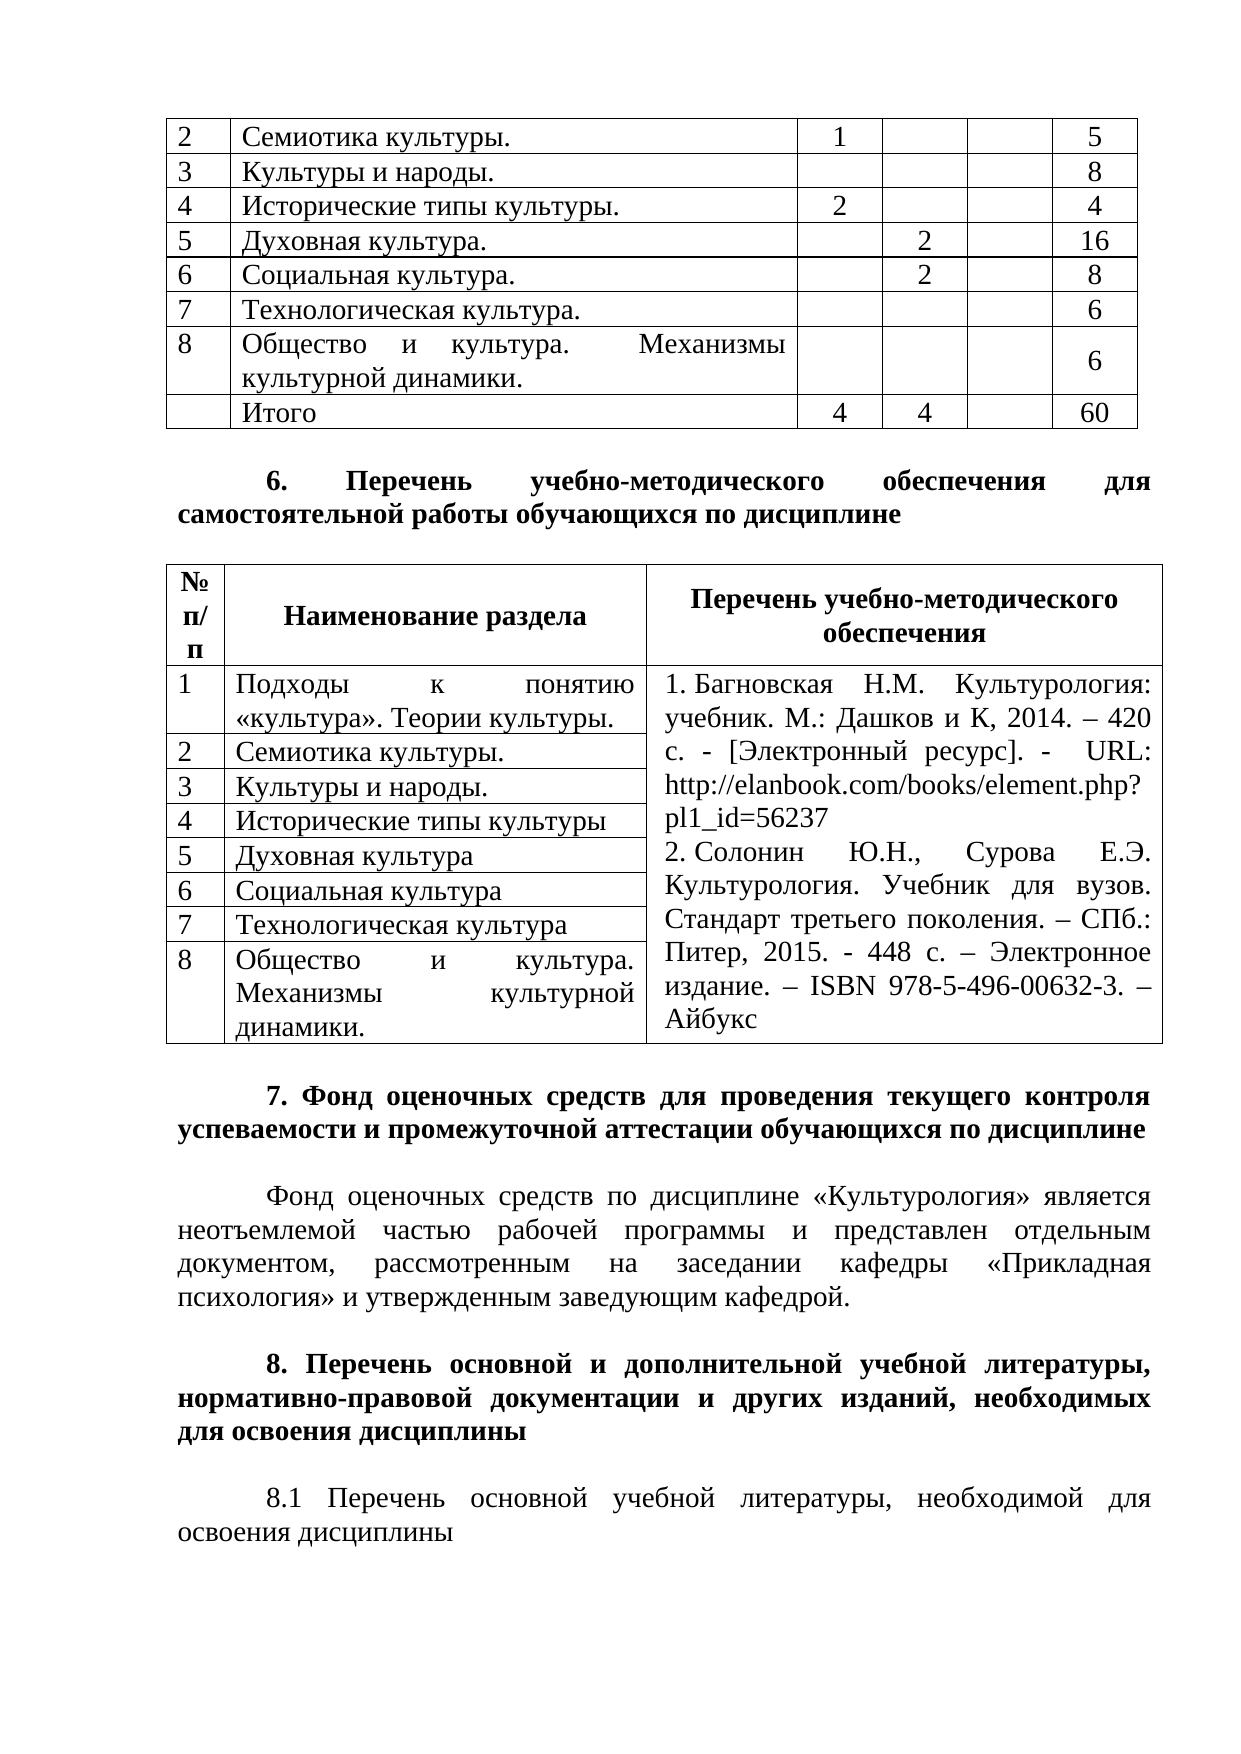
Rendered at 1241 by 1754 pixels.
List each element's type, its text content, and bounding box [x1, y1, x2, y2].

table_cell Культуры и народы. [231, 154, 797, 187]
table_cell 4 [167, 188, 230, 222]
table_cell 2 [167, 119, 230, 153]
table_cell 3 [167, 154, 230, 187]
table_cell Багновская Н.М. Культурология: учебник. М.: Дашков и К, 2014. – 420 с. - [Электронный ресурс]. - URL: http://elanbook.com/books/element.php?pl1_id=56237 Солонин Ю.Н., Сурова Е.Э. Культурология. Учебник для вузов. Стандарт третьего поколения. – СПб.: Питер, 2015. - 448 с. – Электронное издание. – ISBN 978-5-496-00632-3. – Айбукс [647, 666, 1162, 1043]
table_cell [167, 395, 230, 428]
text 6. Перечень учебно-методического обеспечения для самостоятельной работы обучающихся по дисциплине [177, 463, 1152, 530]
table_cell Общество и культура. Механизмы культурной динамики. [225, 942, 646, 1043]
table_cell [883, 327, 967, 394]
table_cell 8 [167, 327, 230, 394]
table_header Наименование раздела [225, 565, 646, 665]
table_cell Исторические типы культуры. [231, 188, 797, 222]
table_cell [798, 292, 882, 326]
table_cell [883, 154, 967, 187]
table_cell Итого [231, 395, 797, 428]
table_cell 7 [167, 907, 224, 941]
table_cell Социальная культура. [231, 258, 797, 291]
table_cell Подходы к понятию «культура». Теории культуры. [225, 666, 646, 733]
table_cell 7 [167, 292, 230, 326]
table_cell [968, 154, 1052, 187]
table_cell [798, 223, 882, 256]
table_cell [968, 327, 1052, 394]
table_cell 1 [798, 119, 882, 153]
table_cell 5 [167, 223, 230, 256]
table_cell 8 [167, 942, 224, 1043]
table_cell Духовная культура. [231, 223, 797, 256]
table_cell 4 [1053, 188, 1137, 222]
table_cell Исторические типы культуры [225, 804, 646, 837]
table_cell Технологическая культура [225, 907, 646, 941]
table_cell 2 [883, 258, 967, 291]
table_cell Духовная культура [225, 838, 646, 872]
table_cell 3 [167, 769, 224, 802]
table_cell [231, 327, 797, 394]
table_cell Семиотика культуры. [225, 734, 646, 768]
table_cell Технологическая культура. [231, 292, 797, 326]
table_cell 4 [883, 395, 967, 428]
table_cell 4 [798, 395, 882, 428]
text Фонд оценочных средств по дисциплине «Культурология» является неотъемлемой частью рабочей программы и представлен отдельным документом, рассмотренным на заседании кафедры «Прикладная психология» и утвержденным заведующим кафедрой. [177, 1178, 1152, 1313]
table_cell [968, 223, 1052, 256]
table_cell Культуры и народы. [225, 769, 646, 802]
text 7. Фонд оценочных средств для проведения текущего контроля успеваемости и промежуточной аттестации обучающихся по дисциплине [177, 1078, 1152, 1145]
table_cell [968, 395, 1052, 428]
table_cell 2 [883, 223, 967, 256]
table_cell [883, 292, 967, 326]
table_header Перечень учебно-методического обеспечения [647, 565, 1162, 665]
table_cell 2 [798, 188, 882, 222]
table_cell 1 [167, 666, 224, 733]
table_cell 5 [1053, 119, 1137, 153]
table_cell [968, 188, 1052, 222]
table_cell 6 [167, 873, 224, 906]
table_cell 2 [167, 734, 224, 768]
table_cell [798, 154, 882, 187]
table_cell [968, 292, 1052, 326]
table_cell [883, 188, 967, 222]
table_cell Семиотика культуры. [231, 119, 797, 153]
table_cell 60 [1053, 395, 1137, 428]
table_cell 5 [167, 838, 224, 872]
table_header № п/п [167, 565, 224, 665]
table_cell 4 [167, 804, 224, 837]
table_cell [968, 119, 1052, 153]
table_cell 6 [1053, 327, 1137, 394]
table_cell 6 [1053, 292, 1137, 326]
table_cell Социальная культура [225, 873, 646, 906]
table_cell 16 [1053, 223, 1137, 256]
table_cell [883, 119, 967, 153]
table_cell [968, 258, 1052, 291]
table_cell 8 [1053, 154, 1137, 187]
table_cell 8 [1053, 258, 1137, 291]
text 8. Перечень основной и дополнительной учебной литературы, нормативно-правовой документации и других изданий, необходимых для освоения дисциплины [177, 1346, 1152, 1447]
table_cell 6 [167, 258, 230, 291]
text 8.1 Перечень основной учебной литературы, необходимой для освоения дисциплины [177, 1480, 1152, 1547]
table_cell [798, 258, 882, 291]
table_cell [798, 327, 882, 394]
